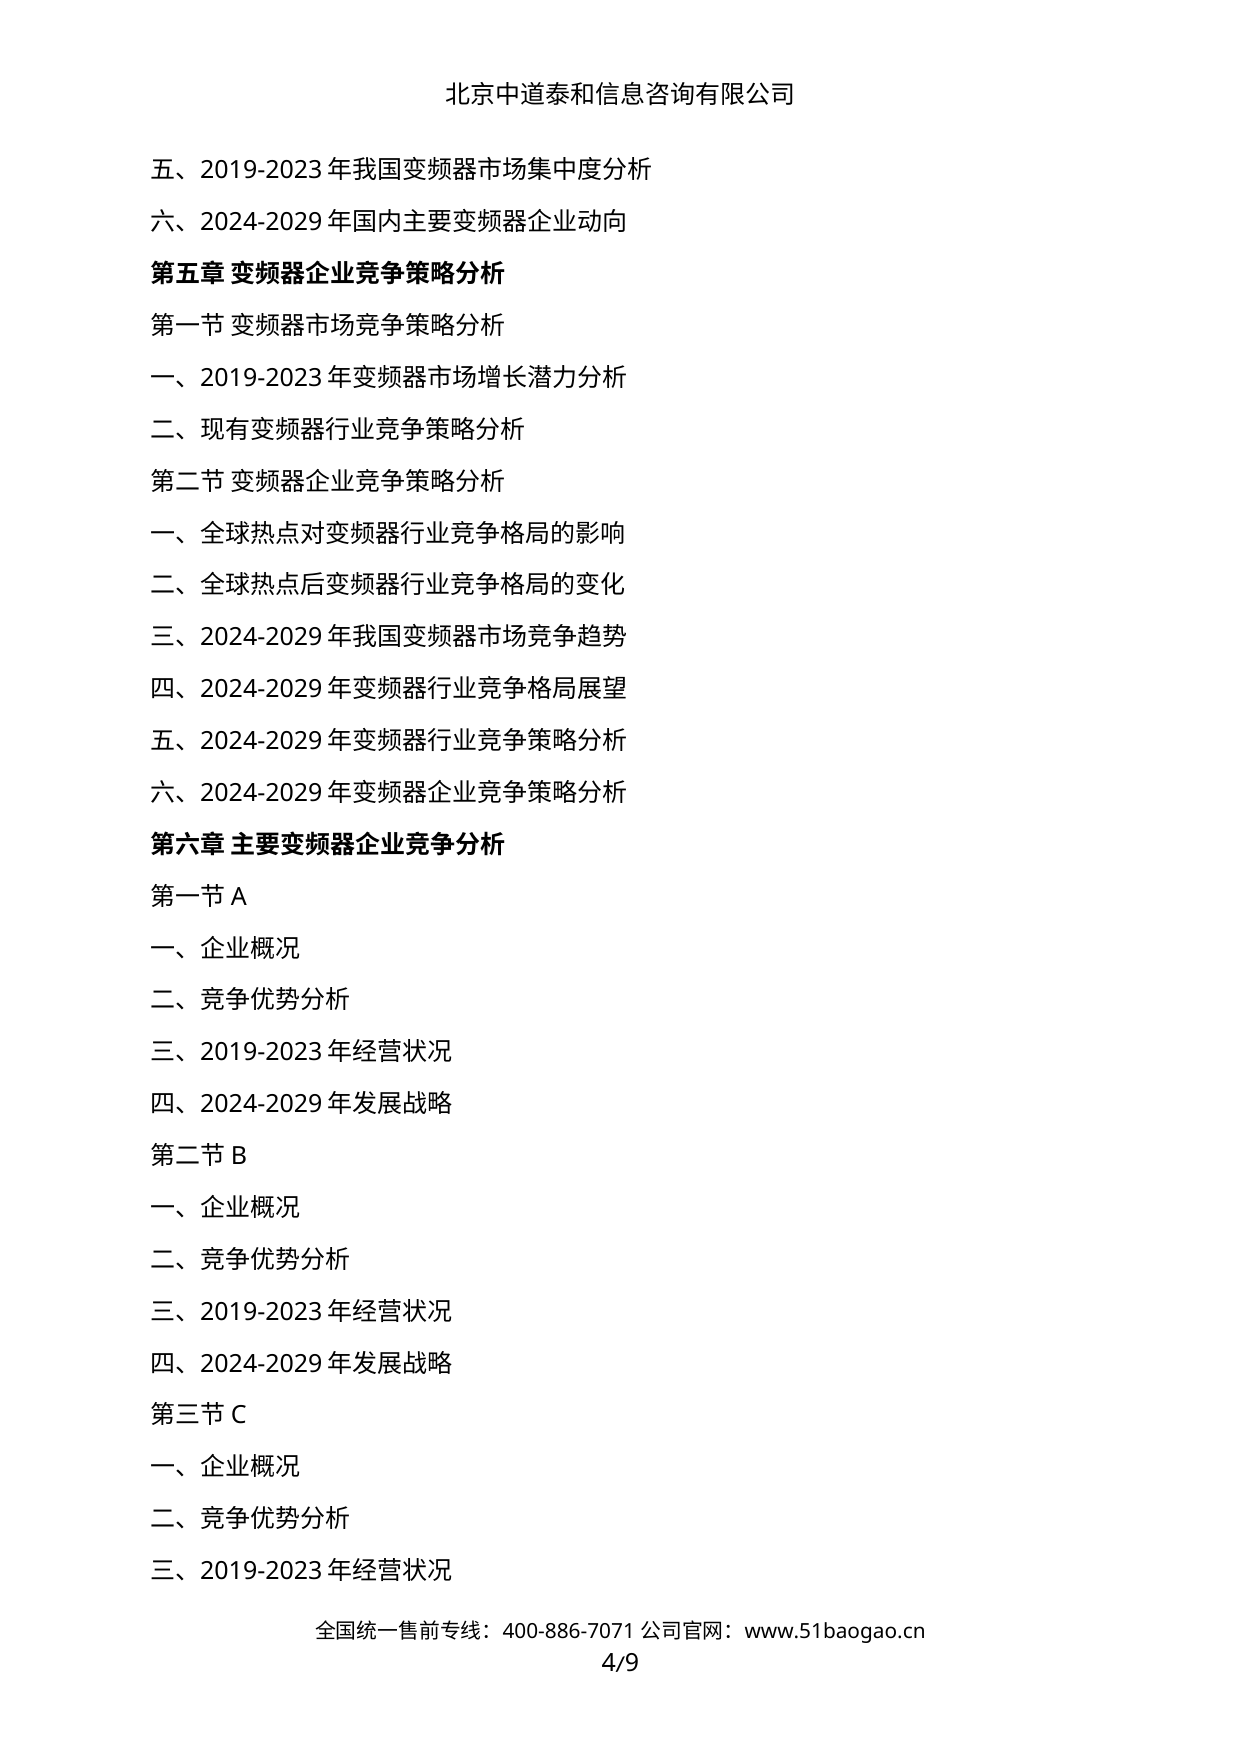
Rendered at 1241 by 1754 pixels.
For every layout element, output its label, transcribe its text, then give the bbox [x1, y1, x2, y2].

text 四、2024-2029年发展战略 [150, 1084, 1090, 1120]
text 第六章 主要变频器企业竞争分析 [150, 824, 1090, 861]
text 三、2019-2023年经营状况 [150, 1291, 1090, 1327]
text 三、2019-2023年经营状况 [150, 1032, 1090, 1068]
text 二、竞争优势分析 [150, 1499, 1090, 1535]
text 一、全球热点对变频器行业竞争格局的影响 [150, 513, 1090, 549]
text 一、企业概况 [150, 928, 1090, 964]
text 三、2024-2029年我国变频器市场竞争趋势 [150, 617, 1090, 653]
text 四、2024-2029年发展战略 [150, 1343, 1090, 1379]
text 第一节 A [150, 876, 1090, 912]
text 第二节 B [150, 1136, 1090, 1172]
text 一、2019-2023年变频器市场增长潜力分析 [150, 357, 1090, 394]
text 二、全球热点后变频器行业竞争格局的变化 [150, 565, 1090, 601]
text 一、企业概况 [150, 1447, 1090, 1483]
text 第一节 变频器市场竞争策略分析 [150, 306, 1090, 342]
text 四、2024-2029年变频器行业竞争格局展望 [150, 669, 1090, 705]
text 第三节 C [150, 1395, 1090, 1431]
text 二、竞争优势分析 [150, 980, 1090, 1016]
text 五、2019-2023年我国变频器市场集中度分析 [150, 150, 1090, 186]
text 五、2024-2029年变频器行业竞争策略分析 [150, 721, 1090, 757]
text 第五章 变频器企业竞争策略分析 [150, 254, 1090, 290]
text 一、企业概况 [150, 1187, 1090, 1224]
text 第二节 变频器企业竞争策略分析 [150, 461, 1090, 497]
text 二、竞争优势分析 [150, 1239, 1090, 1276]
text 三、2019-2023年经营状况 [150, 1551, 1090, 1587]
text 二、现有变频器行业竞争策略分析 [150, 409, 1090, 446]
text 六、2024-2029年变频器企业竞争策略分析 [150, 772, 1090, 809]
text 六、2024-2029年国内主要变频器企业动向 [150, 202, 1090, 238]
